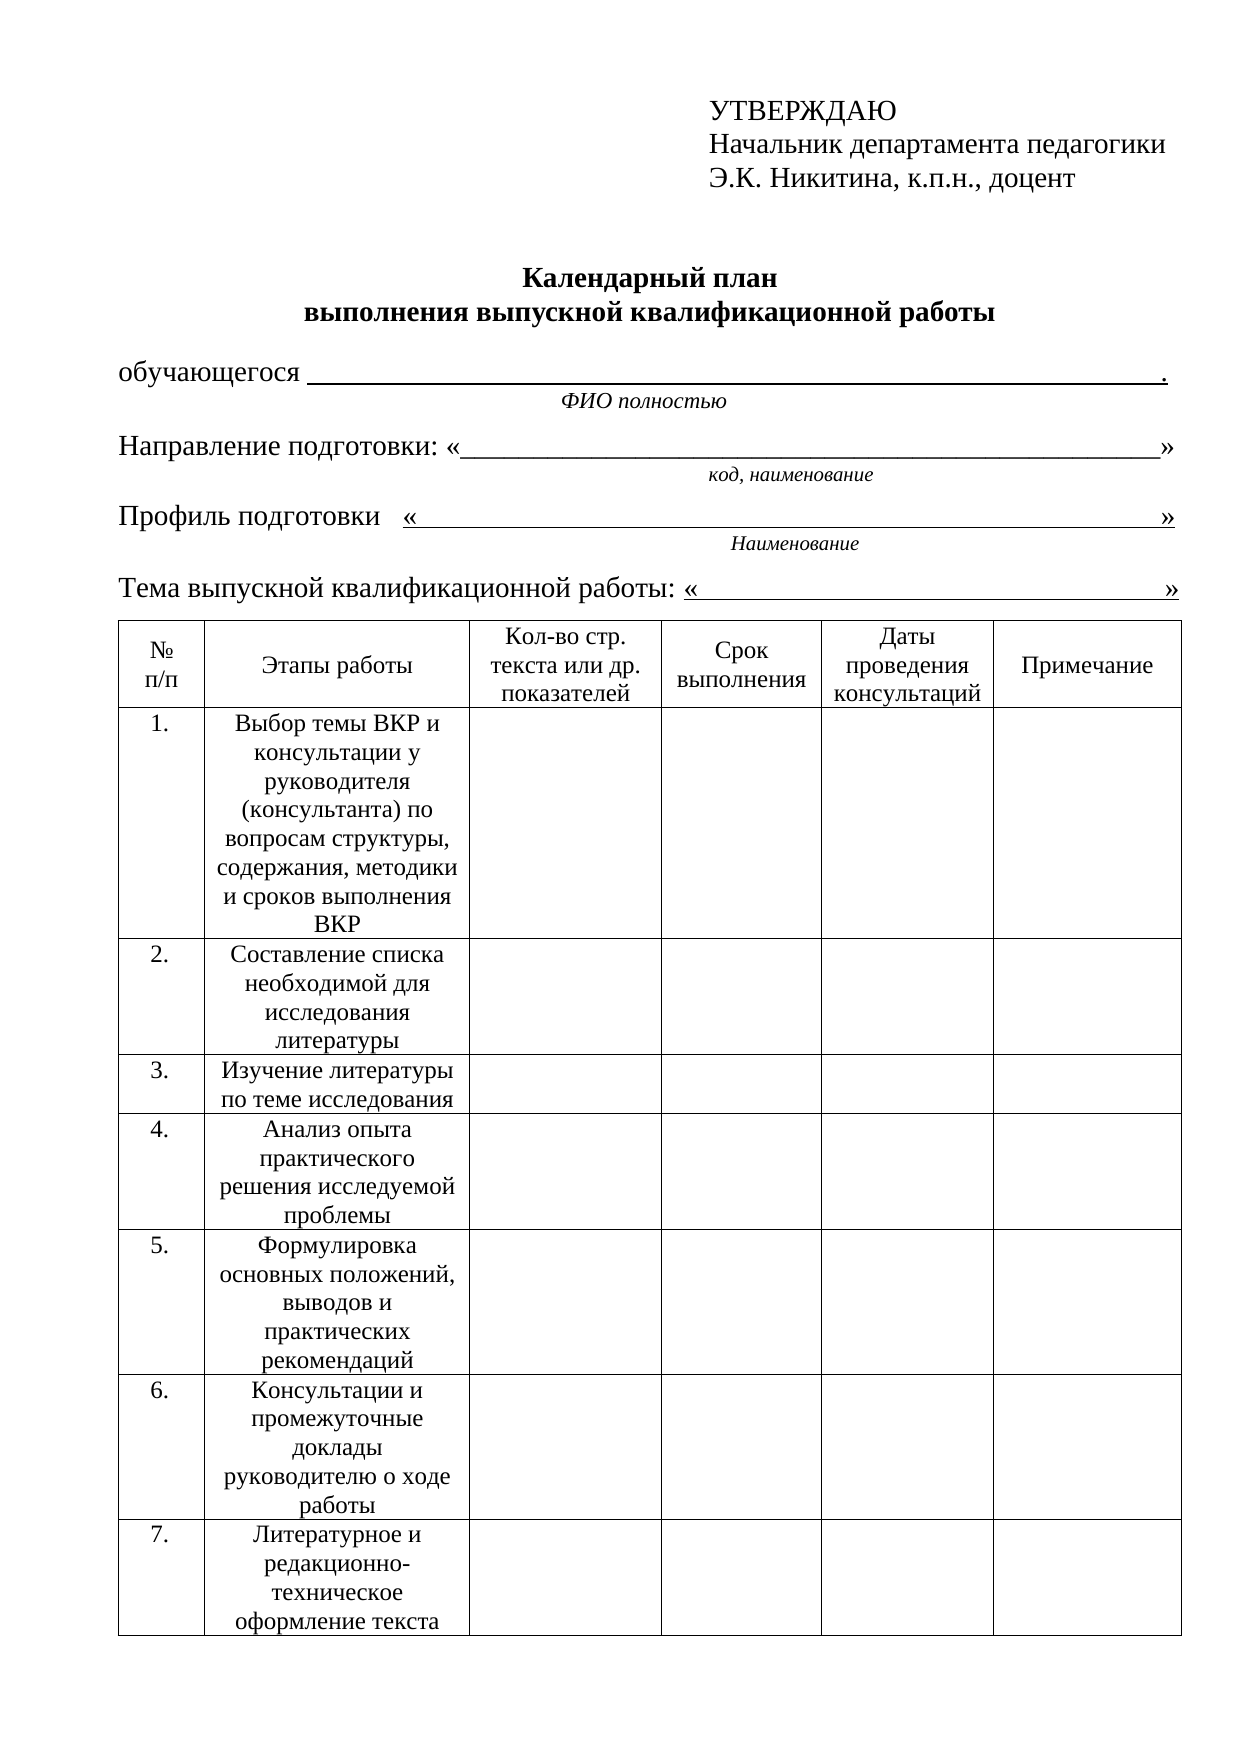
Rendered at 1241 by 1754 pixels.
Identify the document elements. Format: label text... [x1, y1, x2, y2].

table_cell [662, 1375, 821, 1518]
table_cell Изучение литературы по теме исследования [205, 1055, 469, 1113]
table_cell [662, 1520, 821, 1634]
table_cell [470, 1375, 661, 1518]
table_cell [822, 1375, 993, 1518]
table_cell Литературное и редакционно-техническое оформление текста [205, 1520, 469, 1634]
text Э.К. Никитина, к.п.н., доцент [709, 160, 1181, 193]
table_header Примечание [994, 621, 1181, 707]
text Наименование [118, 531, 1181, 555]
table_cell [822, 1114, 993, 1229]
table_cell Консультации и промежуточные доклады руководителю о ходе работы [205, 1375, 469, 1518]
table_cell [822, 1055, 993, 1113]
table_cell [119, 1230, 204, 1374]
table_cell [822, 1520, 993, 1634]
table_cell [119, 1375, 204, 1518]
text обучающегося . [118, 354, 1181, 387]
table_cell [662, 1230, 821, 1374]
table_cell [994, 708, 1181, 938]
text выполнения выпускной квалификационной работы [118, 294, 1181, 327]
table_cell [994, 939, 1181, 1054]
text Профиль подготовки « » [118, 498, 1181, 531]
table_header № п/п [119, 621, 204, 707]
table_header Срок выполнения [662, 621, 821, 707]
table_cell [119, 939, 204, 1054]
table_cell [662, 939, 821, 1054]
text Календарный план [118, 260, 1181, 294]
table_cell [994, 1055, 1181, 1113]
table_cell [662, 708, 821, 938]
text ФИО полностью [561, 387, 1181, 414]
table_cell [119, 1114, 204, 1229]
table_cell Выбор темы ВКР и консультации у руководителя (консультанта) по вопросам структуры, содержания, методики и сроков выполнения ВКР [205, 708, 469, 938]
table_cell [822, 708, 993, 938]
table_cell [470, 939, 661, 1054]
table_cell [470, 1230, 661, 1374]
text код, наименование [118, 462, 1181, 486]
table_header Кол-во стр. текста или др. показателей [470, 621, 661, 707]
table_header Этапы работы [205, 621, 469, 707]
table_cell [662, 1055, 821, 1113]
table_header Даты проведения консультаций [822, 621, 993, 707]
table_cell [119, 1055, 204, 1113]
table_cell Анализ опыта практического решения исследуемой проблемы [205, 1114, 469, 1229]
table_cell Формулировка основных положений, выводов и практических рекомендаций [205, 1230, 469, 1374]
table_cell [470, 1520, 661, 1634]
table_cell [994, 1375, 1181, 1518]
table_cell [470, 1055, 661, 1113]
table_cell [662, 1114, 821, 1229]
table_cell [822, 939, 993, 1054]
table_cell [994, 1114, 1181, 1229]
text УТВЕРЖДАЮ [709, 93, 1181, 126]
text Начальник департамента педагогики [709, 126, 1181, 160]
table_cell [822, 1230, 993, 1374]
table_cell [994, 1520, 1181, 1634]
table_cell [119, 1520, 204, 1634]
text Направление подготовки: «________________________________________________» [118, 428, 1181, 462]
table_cell [470, 1114, 661, 1229]
table_cell [119, 708, 204, 938]
text Тема выпускной квалификационной работы: « » [118, 570, 1181, 603]
table_cell [994, 1230, 1181, 1374]
table_cell [470, 708, 661, 938]
table_cell Составление списка необходимой для исследования литературы [205, 939, 469, 1054]
